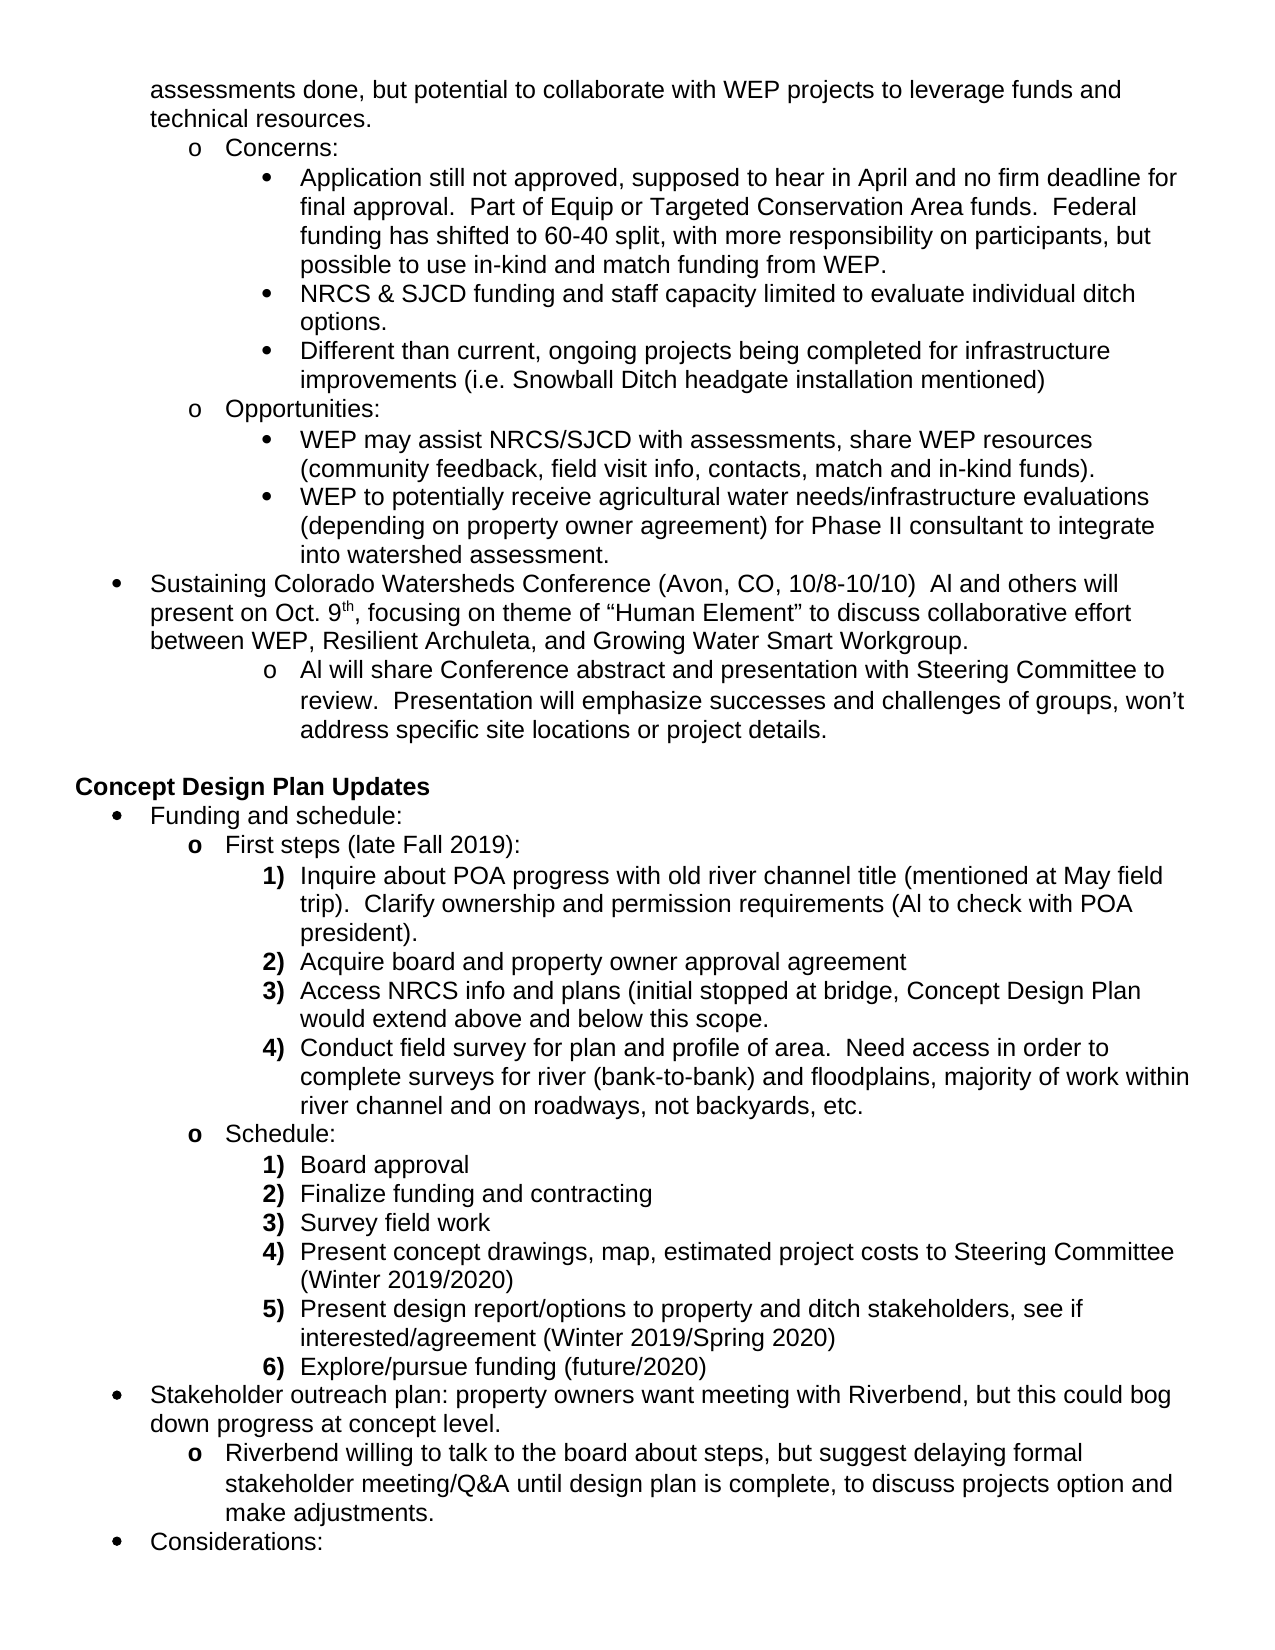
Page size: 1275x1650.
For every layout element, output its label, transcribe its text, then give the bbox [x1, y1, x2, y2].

list Board approval [262, 1150, 1200, 1179]
list NRCS & SJCD funding and staff capacity limited to evaluate individual ditch options. [262, 278, 1200, 336]
list First steps (late Fall 2019): [187, 830, 1200, 861]
list Acquire board and property owner approval agreement [262, 947, 1200, 976]
list Access NRCS info and plans (initial stopped at bridge, Concept Design Plan would extend above and below this scope. [262, 976, 1200, 1033]
list Funding and schedule: [112, 801, 1200, 830]
text Concept Design Plan Updates [75, 772, 1200, 801]
list WEP to potentially receive agricultural water needs/infrastructure evaluations (depending on property owner agreement) for Phase II consultant to integrate into watershed assessment. [262, 482, 1200, 569]
list Concerns: [187, 132, 1200, 163]
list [112, 75, 1200, 132]
list WEP may assist NRCS/SJCD with assessments, share WEP resources (community feedback, field visit info, contacts, match and in-kind funds). [262, 425, 1200, 482]
list Finalize funding and contracting [262, 1179, 1200, 1208]
list Application still not approved, supposed to hear in April and no firm deadline for final approval. Part of Equip or Targeted Conservation Area funds. Federal funding has shifted to 60-40 split, with more responsibility on participants, but possible to use in-kind and match funding from WEP. [262, 163, 1200, 278]
list Riverbend willing to talk to the board about steps, but suggest delaying formal stakeholder meeting/Q&A until design plan is complete, to discuss projects option and make adjustments. [187, 1438, 1200, 1526]
list Inquire about POA progress with old river channel title (mentioned at May field trip). Clarify ownership and permission requirements (Al to check with POA president). [262, 861, 1200, 947]
list Al will share Conference abstract and presentation with Steering Committee to review. Presentation will emphasize successes and challenges of groups, won’t address specific site locations or project details. [262, 655, 1200, 743]
list Present concept drawings, map, estimated project costs to Steering Committee (Winter 2019/2020) [262, 1237, 1200, 1294]
list Stakeholder outreach plan: property owners want meeting with Riverbend, but this could bog down progress at concept level. [112, 1380, 1200, 1438]
list Sustaining Colorado Watersheds Conference (Avon, CO, 10/8-10/10) Al and others will present on Oct. 9th, focusing on theme of “Human Element” to discuss collaborative effort between WEP, Resilient Archuleta, and Growing Water Smart Workgroup. [112, 569, 1200, 655]
list Explore/pursue funding (future/2020) [262, 1352, 1200, 1380]
list Survey field work [262, 1208, 1200, 1237]
list Considerations: [112, 1526, 1200, 1555]
list Schedule: [187, 1119, 1200, 1150]
list Opportunities: [187, 394, 1200, 425]
list Different than current, ongoing projects being completed for infrastructure improvements (i.e. Snowball Ditch headgate installation mentioned) [262, 336, 1200, 394]
list Present design report/options to property and ditch stakeholders, see if interested/agreement (Winter 2019/Spring 2020) [262, 1294, 1200, 1352]
list Conduct field survey for plan and profile of area. Need access in order to complete surveys for river (bank-to-bank) and floodplains, majority of work within river channel and on roadways, not backyards, etc. [262, 1033, 1200, 1119]
